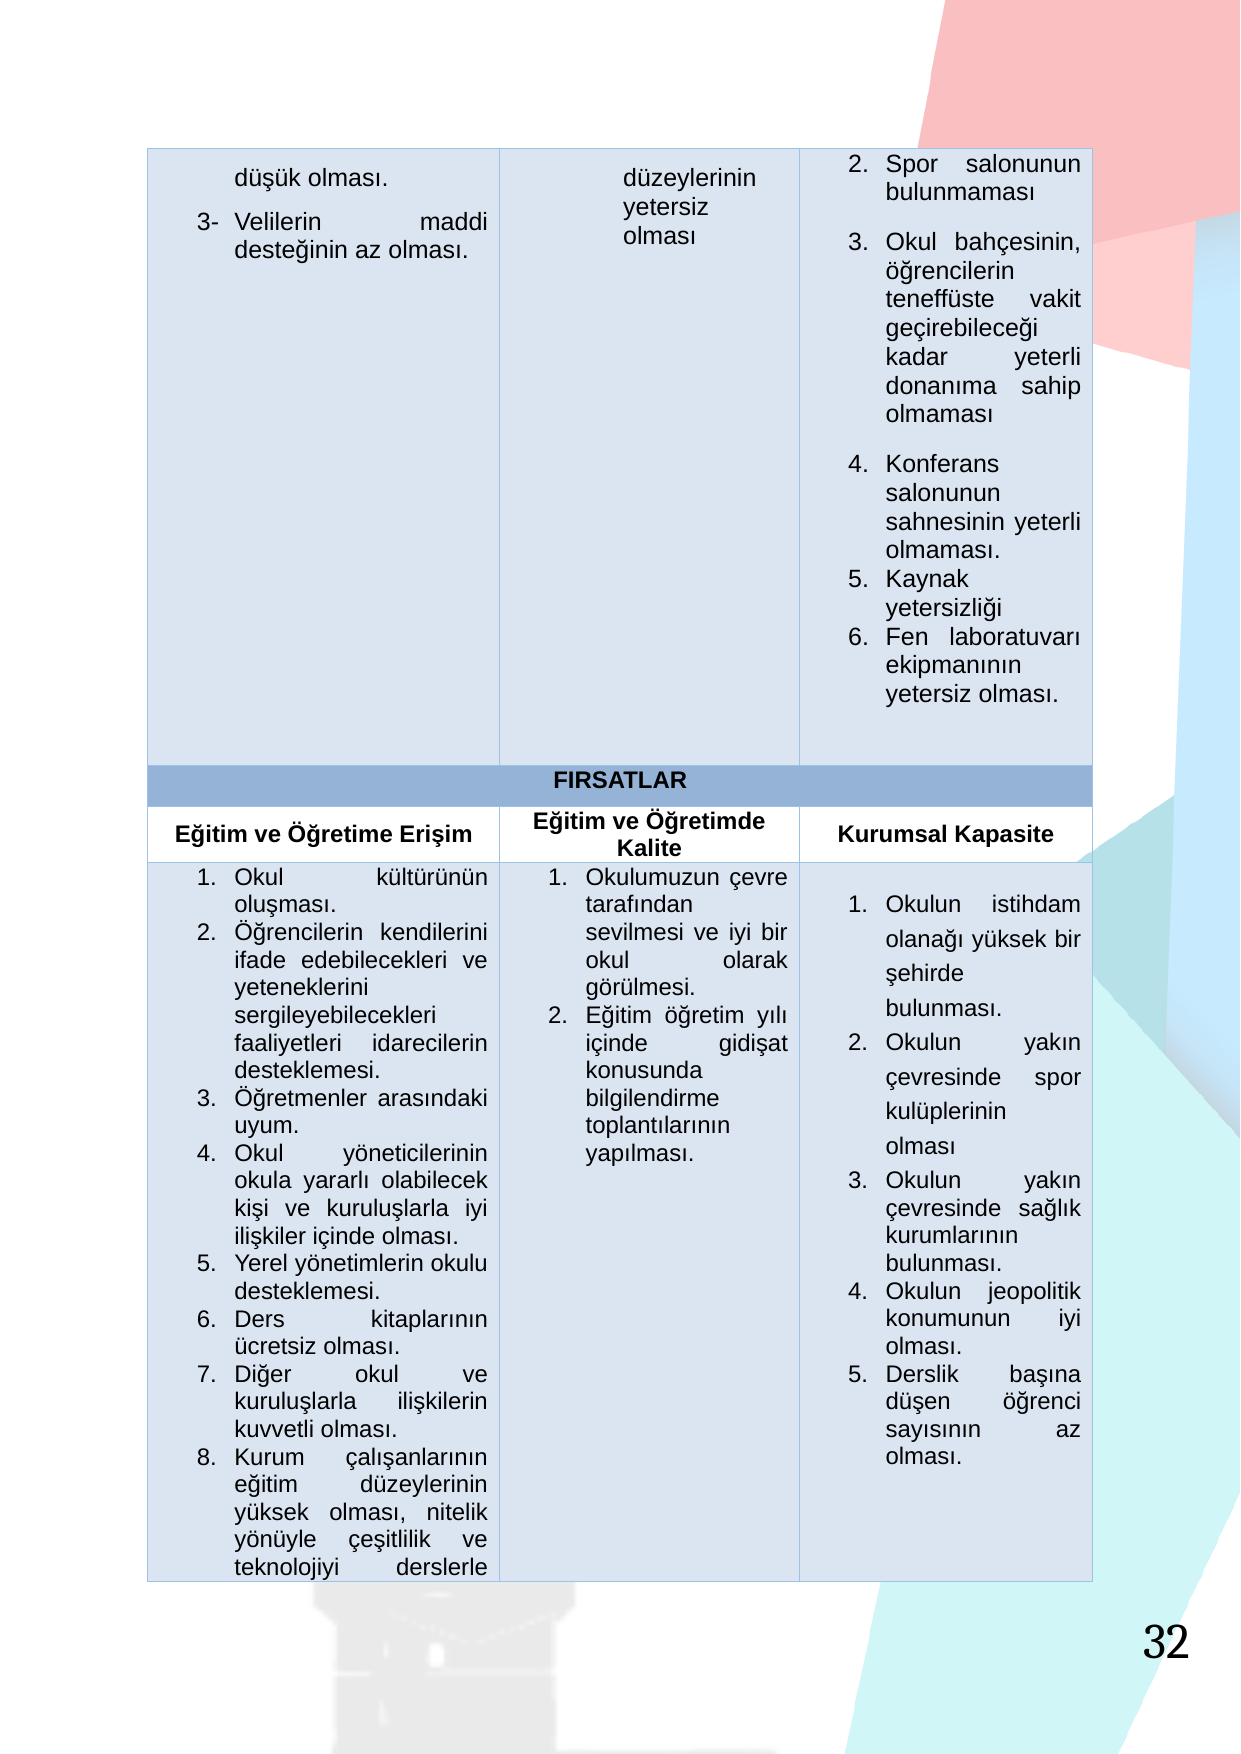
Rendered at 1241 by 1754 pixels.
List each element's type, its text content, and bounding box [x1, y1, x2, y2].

table_cell Eğitim ve Öğretimde Kalite [500, 807, 799, 862]
table_cell Kurumsal Kapasite [800, 807, 1092, 862]
table_cell Eğitim ve Öğretime Erişim [148, 807, 499, 862]
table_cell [148, 863, 499, 1581]
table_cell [800, 863, 1092, 1581]
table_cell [500, 863, 799, 1581]
table_cell FIRSATLAR [148, 766, 1092, 806]
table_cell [148, 149, 499, 765]
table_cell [500, 149, 799, 765]
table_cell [800, 149, 1092, 765]
picture [0, 0, 1241, 1754]
